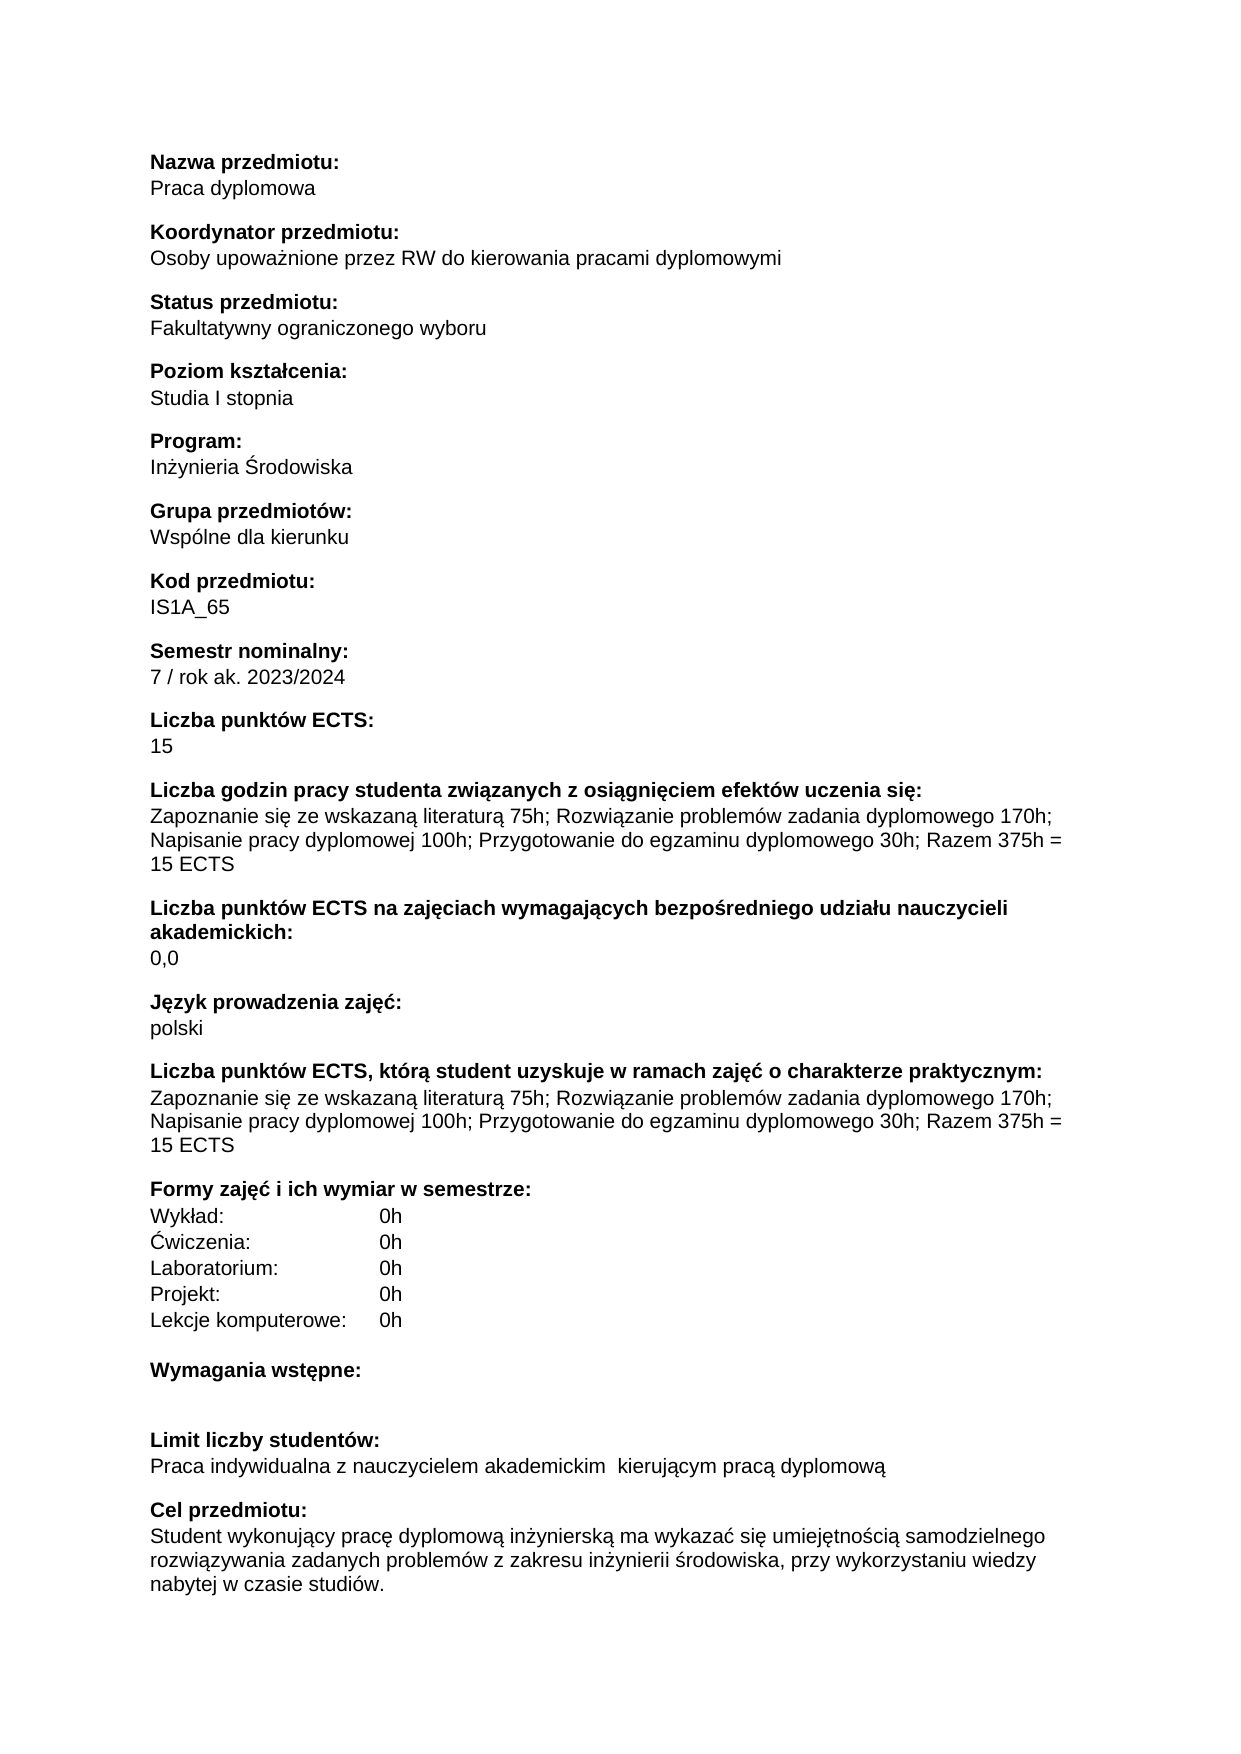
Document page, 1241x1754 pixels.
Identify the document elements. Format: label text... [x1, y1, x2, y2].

text Inżynieria Środowiska [150, 455, 1090, 479]
text Wspólne dla kierunku [150, 525, 1090, 549]
text Semestr nominalny: [150, 638, 1090, 662]
text 0,0 [150, 946, 1090, 970]
text 15 [150, 734, 1090, 758]
text Praca indywidualna z nauczycielem akademickim kierującym pracą dyplomową [150, 1454, 1090, 1478]
text 7 / rok ak. 2023/2024 [150, 664, 1090, 688]
text Program: [150, 429, 1090, 453]
text IS1A_65 [150, 595, 1090, 619]
text Koordynator przedmiotu: [150, 220, 1090, 244]
text Liczba punktów ECTS na zajęciach wymagających bezpośredniego udziału nauczycieli akademickich: [150, 896, 1090, 944]
text Poziom kształcenia: [150, 359, 1090, 383]
table_header Wykład: [140, 1204, 367, 1228]
text polski [150, 1016, 1090, 1039]
text Osoby upoważnione przez RW do kierowania pracami dyplomowymi [150, 246, 1090, 270]
text Kod przedmiotu: [150, 569, 1090, 593]
table_cell Laboratorium: [140, 1256, 367, 1280]
text Liczba godzin pracy studenta związanych z osiągnięciem efektów uczenia się: [150, 778, 1090, 802]
text Nazwa przedmiotu: [150, 150, 1090, 174]
text Praca dyplomowa [150, 176, 1090, 200]
text Liczba punktów ECTS: [150, 708, 1090, 732]
text Zapoznanie się ze wskazaną literaturą 75h; Rozwiązanie problemów zadania dyplomowego 170h; Napisanie pracy dyplomowej 100h; Przygotowanie do egzaminu dyplomowego 30h; Razem 375h = 15 ECTS [150, 1085, 1090, 1157]
table_cell Lekcje komputerowe: [140, 1308, 367, 1332]
text Wymagania wstępne: [150, 1358, 1090, 1382]
text Studia I stopnia [150, 385, 1090, 409]
text Status przedmiotu: [150, 289, 1090, 313]
table_cell 0h [369, 1306, 597, 1332]
text Cel przedmiotu: [150, 1497, 1090, 1521]
table_cell 0h [369, 1280, 597, 1306]
text Język prowadzenia zajęć: [150, 989, 1090, 1013]
table_header 0h [369, 1204, 597, 1228]
text Formy zajęć i ich wymiar w semestrze: [150, 1177, 1090, 1201]
table_cell Projekt: [140, 1282, 367, 1306]
table_cell Ćwiczenia: [140, 1230, 367, 1254]
text Fakultatywny ograniczonego wyboru [150, 316, 1090, 339]
text Grupa przedmiotów: [150, 499, 1090, 523]
text Limit liczby studentów: [150, 1428, 1090, 1452]
table_cell 0h [369, 1254, 597, 1280]
text Zapoznanie się ze wskazaną literaturą 75h; Rozwiązanie problemów zadania dyplomowego 170h; Napisanie pracy dyplomowej 100h; Przygotowanie do egzaminu dyplomowego 30h; Razem 375h = 15 ECTS [150, 804, 1090, 876]
table_cell 0h [369, 1228, 597, 1254]
text Liczba punktów ECTS, którą student uzyskuje w ramach zajęć o charakterze praktycznym: [150, 1059, 1090, 1083]
text Student wykonujący pracę dyplomową inżynierską ma wykazać się umiejętnością samodzielnego rozwiązywania zadanych problemów z zakresu inżynierii środowiska, przy wykorzystaniu wiedzy nabytej w czasie studiów. [150, 1523, 1090, 1595]
